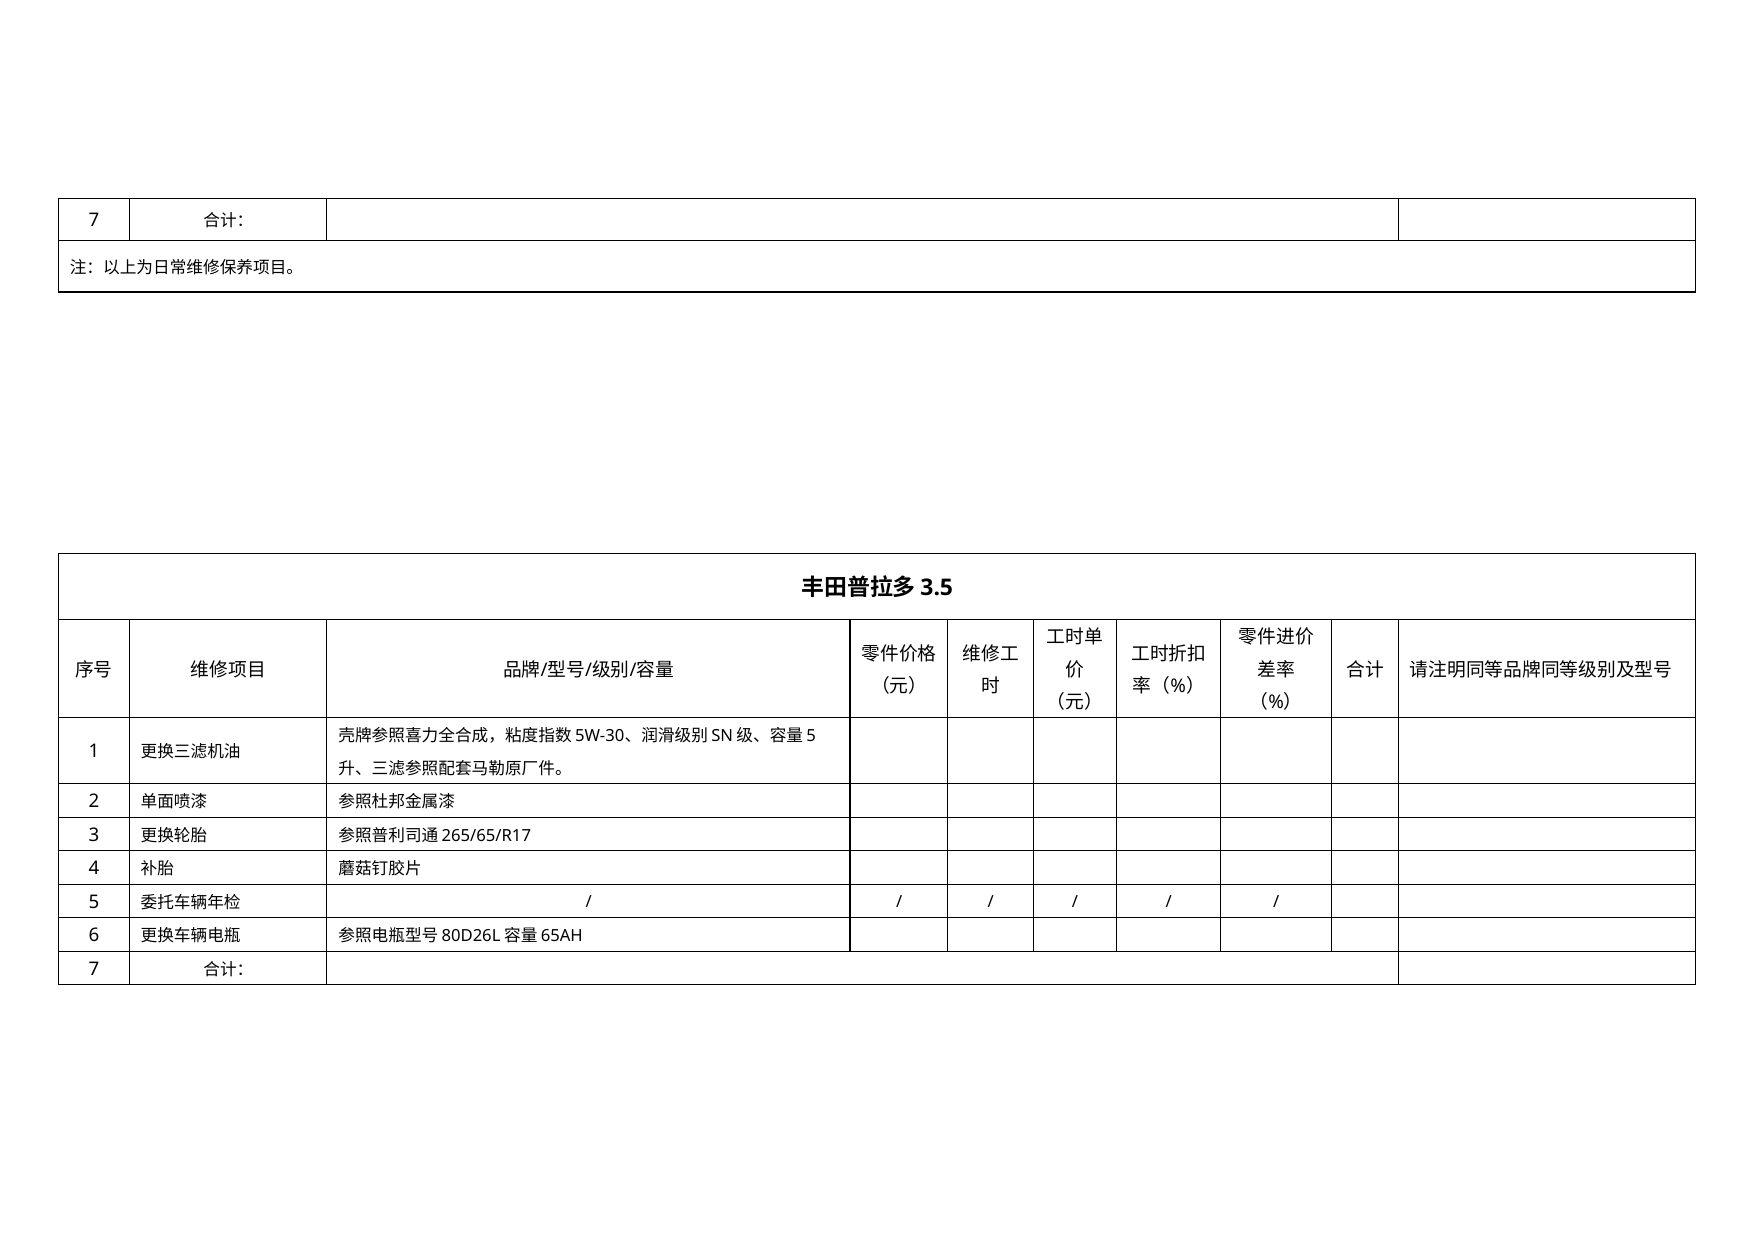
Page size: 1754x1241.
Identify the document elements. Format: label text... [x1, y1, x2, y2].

table_cell 序号 [59, 620, 129, 717]
table_cell [948, 851, 1033, 884]
table_cell [1332, 818, 1398, 850]
table_cell [1221, 918, 1331, 951]
table_cell 7 [59, 199, 129, 240]
table_cell [1117, 851, 1220, 884]
table_cell [1034, 851, 1116, 884]
table_cell [327, 952, 1398, 984]
table_cell [1399, 818, 1695, 850]
table_cell [1117, 718, 1220, 783]
table_cell / [1117, 885, 1220, 917]
table_cell 零件价格（元） [851, 620, 947, 717]
table_cell 注：以上为日常维修保养项目。 [59, 241, 1695, 291]
table_cell 单面喷漆 [130, 784, 326, 817]
table_cell [1399, 718, 1695, 783]
table_cell 壳牌参照喜力全合成，粘度指数5W-30、润滑级别SN级、容量5升、三滤参照配套马勒原厂件。 [327, 718, 849, 783]
table_cell [1399, 851, 1695, 884]
table_cell 7 [59, 952, 129, 984]
table_cell [948, 818, 1033, 850]
table_cell [1399, 784, 1695, 817]
table_cell 蘑菇钉胶片 [327, 851, 849, 884]
table_cell [948, 918, 1033, 951]
table_cell [1117, 784, 1220, 817]
table_cell 零件进价差率（%） [1221, 620, 1331, 717]
table_cell [948, 784, 1033, 817]
table_cell [1221, 718, 1331, 783]
table_cell 1 [59, 718, 129, 783]
table_cell 维修项目 [130, 620, 326, 717]
table_cell 更换轮胎 [130, 818, 326, 850]
table_cell 参照电瓶型号80D26L容量65AH [327, 918, 849, 951]
table_cell [1221, 784, 1331, 817]
table_cell 补胎 [130, 851, 326, 884]
table_cell / [1221, 885, 1331, 917]
table_cell [1117, 918, 1220, 951]
table_cell 合计： [130, 952, 326, 984]
table_cell [1332, 885, 1398, 917]
table_cell 参照杜邦金属漆 [327, 784, 849, 817]
table_cell [327, 199, 1398, 240]
table_cell [1034, 818, 1116, 850]
table_cell [948, 718, 1033, 783]
table_cell 更换车辆电瓶 [130, 918, 326, 951]
table_cell 请注明同等品牌同等级别及型号 [1399, 620, 1695, 717]
table_cell [1332, 784, 1398, 817]
table_header 丰田普拉多3.5 [59, 554, 1695, 618]
table_cell 工时折扣率（%） [1117, 620, 1220, 717]
table_cell 维修工时 [948, 620, 1033, 717]
table_cell 5 [59, 885, 129, 917]
table_cell [1221, 851, 1331, 884]
table_cell 6 [59, 918, 129, 951]
table_cell [1117, 818, 1220, 850]
table_cell 委托车辆年检 [130, 885, 326, 917]
table_cell [851, 718, 947, 783]
table_cell [1332, 918, 1398, 951]
table_cell / [948, 885, 1033, 917]
table_cell 合计 [1332, 620, 1398, 717]
table_cell [1399, 885, 1695, 917]
table_cell / [327, 885, 849, 917]
table_cell [851, 818, 947, 850]
table_cell [851, 784, 947, 817]
table_cell 合计： [130, 199, 326, 240]
table_cell [1399, 952, 1695, 984]
table_cell / [1034, 885, 1116, 917]
table_cell 更换三滤机油 [130, 718, 326, 783]
table_cell 参照普利司通265/65/R17 [327, 818, 849, 850]
table_cell [1034, 718, 1116, 783]
table_cell 工时单价（元） [1034, 620, 1116, 717]
table_cell / [851, 885, 947, 917]
table_cell [1399, 918, 1695, 951]
table_cell [1332, 718, 1398, 783]
table_cell [851, 918, 947, 951]
table_cell [1034, 784, 1116, 817]
table_cell [1332, 851, 1398, 884]
table_cell [1034, 918, 1116, 951]
table_cell 品牌/型号/级别/容量 [327, 620, 849, 717]
table_cell 2 [59, 784, 129, 817]
table_cell 4 [59, 851, 129, 884]
table_cell 3 [59, 818, 129, 850]
table_cell [1221, 818, 1331, 850]
table_cell [851, 851, 947, 884]
table_cell [1399, 199, 1695, 240]
